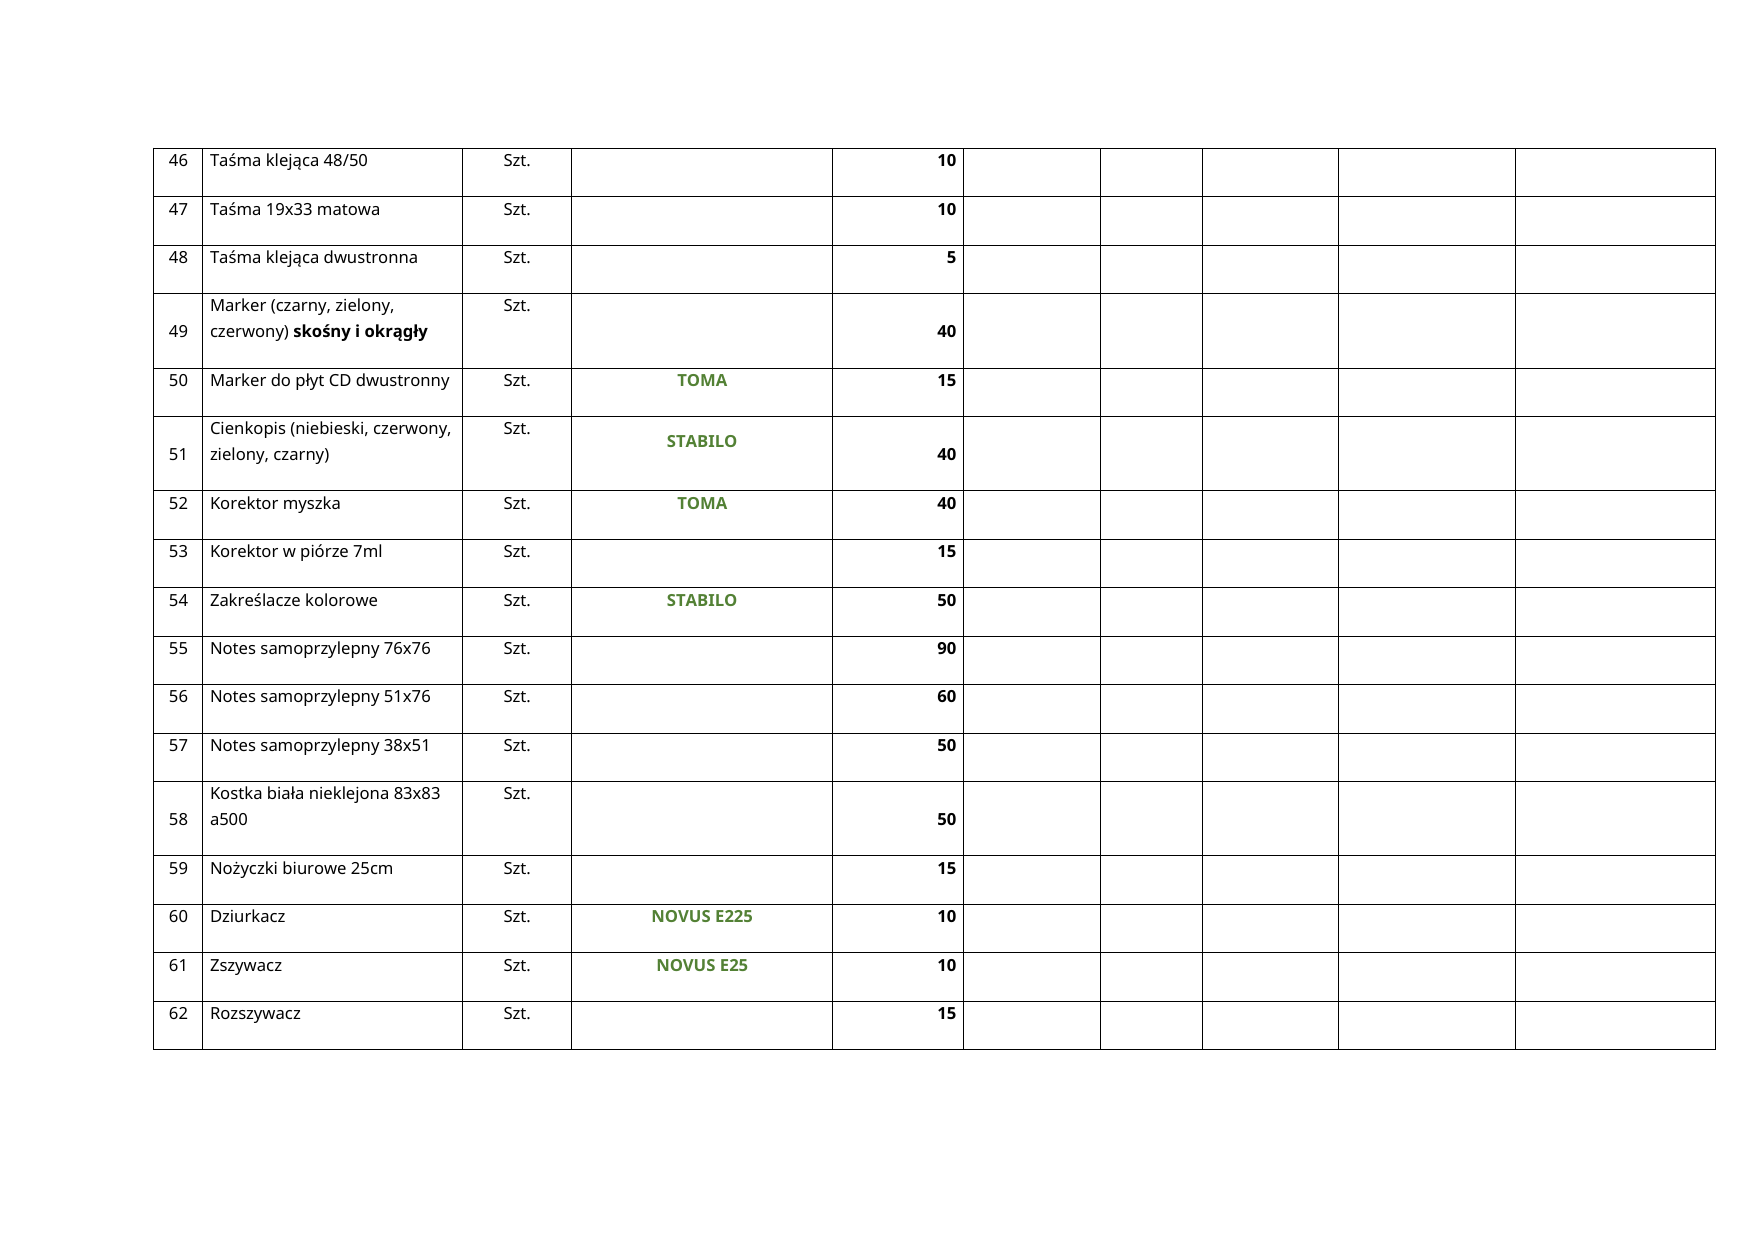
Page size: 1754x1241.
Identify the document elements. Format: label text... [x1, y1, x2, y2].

table_cell 10 [833, 197, 963, 244]
table_cell [1101, 953, 1202, 1001]
table_cell [1203, 856, 1338, 904]
table_cell [1516, 197, 1715, 244]
table_cell 15 [833, 1002, 963, 1049]
table_cell [964, 588, 1100, 636]
table_cell Szt. [463, 782, 571, 855]
table_cell [1101, 734, 1202, 781]
table_cell 10 [833, 149, 963, 196]
table_cell [1203, 1002, 1338, 1049]
table_cell Marker do płyt CD dwustronny [203, 369, 462, 416]
table_cell 55 [154, 637, 202, 684]
table_cell [1516, 1002, 1715, 1049]
table_cell Szt. [463, 856, 571, 904]
table_cell TOMA [572, 369, 832, 416]
table_cell [572, 149, 832, 196]
table_cell [1339, 294, 1515, 367]
table_cell [1516, 417, 1715, 490]
table_cell 60 [833, 685, 963, 732]
table_cell 10 [833, 905, 963, 952]
table_cell [1339, 905, 1515, 952]
table_cell Szt. [463, 588, 571, 636]
table_cell [1339, 369, 1515, 416]
table_cell Taśma klejąca 48/50 [203, 149, 462, 196]
table_cell [1516, 369, 1715, 416]
table_cell Marker (czarny, zielony, czerwony) skośny i okrągły [203, 294, 462, 367]
table_cell Notes samoprzylepny 38x51 [203, 734, 462, 781]
table_cell [1339, 734, 1515, 781]
table_cell [1339, 417, 1515, 490]
table_cell 15 [833, 856, 963, 904]
table_cell [1101, 417, 1202, 490]
table_cell [1516, 856, 1715, 904]
table_cell 40 [833, 294, 963, 367]
table_cell [964, 149, 1100, 196]
table_cell [1516, 246, 1715, 293]
table_cell [1101, 905, 1202, 952]
table_cell [1203, 637, 1338, 684]
table_cell [1203, 953, 1338, 1001]
table_cell Szt. [463, 246, 571, 293]
table_cell [964, 782, 1100, 855]
table_cell [1339, 953, 1515, 1001]
table_cell Szt. [463, 417, 571, 490]
table_cell [572, 685, 832, 732]
table_cell [1339, 588, 1515, 636]
table_cell STABILO [572, 588, 832, 636]
table_cell 59 [154, 856, 202, 904]
table_cell 40 [833, 417, 963, 490]
table_cell [1101, 491, 1202, 539]
table_cell [1203, 905, 1338, 952]
table_cell [964, 540, 1100, 587]
table_cell [964, 417, 1100, 490]
table_cell [964, 369, 1100, 416]
table_cell Szt. [463, 685, 571, 732]
table_cell Taśma 19x33 matowa [203, 197, 462, 244]
table_cell [572, 782, 832, 855]
table_cell Taśma klejąca dwustronna [203, 246, 462, 293]
table_cell [1516, 953, 1715, 1001]
table_cell [1203, 491, 1338, 539]
table_cell [1339, 1002, 1515, 1049]
table_cell [1339, 856, 1515, 904]
table_cell Rozszywacz [203, 1002, 462, 1049]
table_cell [964, 734, 1100, 781]
table_cell 40 [833, 491, 963, 539]
table_cell Zszywacz [203, 953, 462, 1001]
table_cell 50 [833, 782, 963, 855]
table_cell Notes samoprzylepny 76x76 [203, 637, 462, 684]
table_cell [1101, 685, 1202, 732]
table_cell [1101, 1002, 1202, 1049]
table_cell Szt. [463, 1002, 571, 1049]
table_cell [1101, 369, 1202, 416]
table_cell [1339, 540, 1515, 587]
table_cell 49 [154, 294, 202, 367]
table_cell [1101, 856, 1202, 904]
table_cell 61 [154, 953, 202, 1001]
table_cell Zakreślacze kolorowe [203, 588, 462, 636]
table_cell [964, 246, 1100, 293]
table_cell 54 [154, 588, 202, 636]
table_cell [964, 294, 1100, 367]
table_cell [572, 540, 832, 587]
table_cell Korektor myszka [203, 491, 462, 539]
table_cell Notes samoprzylepny 51x76 [203, 685, 462, 732]
table_cell Szt. [463, 294, 571, 367]
table_cell Kostka biała nieklejona 83x83 a500 [203, 782, 462, 855]
table_cell STABILO [572, 417, 832, 490]
table_cell Nożyczki biurowe 25cm [203, 856, 462, 904]
table_cell NOVUS E225 [572, 905, 832, 952]
table_cell [1203, 197, 1338, 244]
table_cell [1101, 294, 1202, 367]
table_cell Szt. [463, 540, 571, 587]
table_cell 15 [833, 540, 963, 587]
table_cell [1339, 149, 1515, 196]
table_cell [1203, 417, 1338, 490]
table_cell [1203, 369, 1338, 416]
table_cell 62 [154, 1002, 202, 1049]
table_cell [1203, 685, 1338, 732]
table_cell 50 [833, 588, 963, 636]
table_cell Korektor w piórze 7ml [203, 540, 462, 587]
table_cell Szt. [463, 369, 571, 416]
table_cell [1339, 246, 1515, 293]
table_cell Szt. [463, 905, 571, 952]
table_cell [1101, 782, 1202, 855]
table_cell [1339, 637, 1515, 684]
table_cell [1516, 294, 1715, 367]
table_cell [572, 246, 832, 293]
table_cell [1516, 540, 1715, 587]
table_cell [964, 905, 1100, 952]
table_cell [572, 734, 832, 781]
table_cell [964, 856, 1100, 904]
table_cell [1516, 637, 1715, 684]
table_cell 47 [154, 197, 202, 244]
table_cell [572, 637, 832, 684]
table_cell [1101, 246, 1202, 293]
table_cell 48 [154, 246, 202, 293]
table_cell [964, 685, 1100, 732]
table_cell [1516, 491, 1715, 539]
table_cell [572, 1002, 832, 1049]
table_cell [964, 953, 1100, 1001]
table_cell [1203, 782, 1338, 855]
table_cell 46 [154, 149, 202, 196]
table_cell TOMA [572, 491, 832, 539]
table_cell Szt. [463, 953, 571, 1001]
table_cell 51 [154, 417, 202, 490]
table_cell [964, 491, 1100, 539]
table_cell Szt. [463, 734, 571, 781]
table_cell [1516, 588, 1715, 636]
table_cell [572, 197, 832, 244]
table_cell [1516, 149, 1715, 196]
table_cell [1203, 588, 1338, 636]
table_cell [572, 294, 832, 367]
table_cell [1203, 149, 1338, 196]
table_cell Cienkopis (niebieski, czerwony, zielony, czarny) [203, 417, 462, 490]
table_cell [1516, 782, 1715, 855]
table_cell [1203, 294, 1338, 367]
table_cell [1203, 246, 1338, 293]
table_cell 58 [154, 782, 202, 855]
table_cell [1339, 782, 1515, 855]
table_cell NOVUS E25 [572, 953, 832, 1001]
table_cell [1203, 734, 1338, 781]
table_cell 60 [154, 905, 202, 952]
table_cell Dziurkacz [203, 905, 462, 952]
table_cell 52 [154, 491, 202, 539]
table_cell [964, 637, 1100, 684]
table_cell Szt. [463, 149, 571, 196]
table_cell [1339, 685, 1515, 732]
table_cell [1101, 637, 1202, 684]
table_cell [1101, 149, 1202, 196]
table_cell [1203, 540, 1338, 587]
table_cell [1101, 540, 1202, 587]
table_cell [1516, 685, 1715, 732]
table_cell 50 [833, 734, 963, 781]
table_cell [1101, 197, 1202, 244]
table_cell 15 [833, 369, 963, 416]
table_cell [572, 856, 832, 904]
table_cell [964, 197, 1100, 244]
table_cell [964, 1002, 1100, 1049]
table_cell 90 [833, 637, 963, 684]
table_cell Szt. [463, 491, 571, 539]
table_cell [1516, 734, 1715, 781]
table_cell 57 [154, 734, 202, 781]
table_cell 5 [833, 246, 963, 293]
table_cell [1339, 491, 1515, 539]
table_cell [1516, 905, 1715, 952]
table_cell Szt. [463, 197, 571, 244]
table_cell Szt. [463, 637, 571, 684]
table_cell 56 [154, 685, 202, 732]
table_cell [1339, 197, 1515, 244]
table_cell [1101, 588, 1202, 636]
table_cell 50 [154, 369, 202, 416]
table_cell 53 [154, 540, 202, 587]
table_cell 10 [833, 953, 963, 1001]
